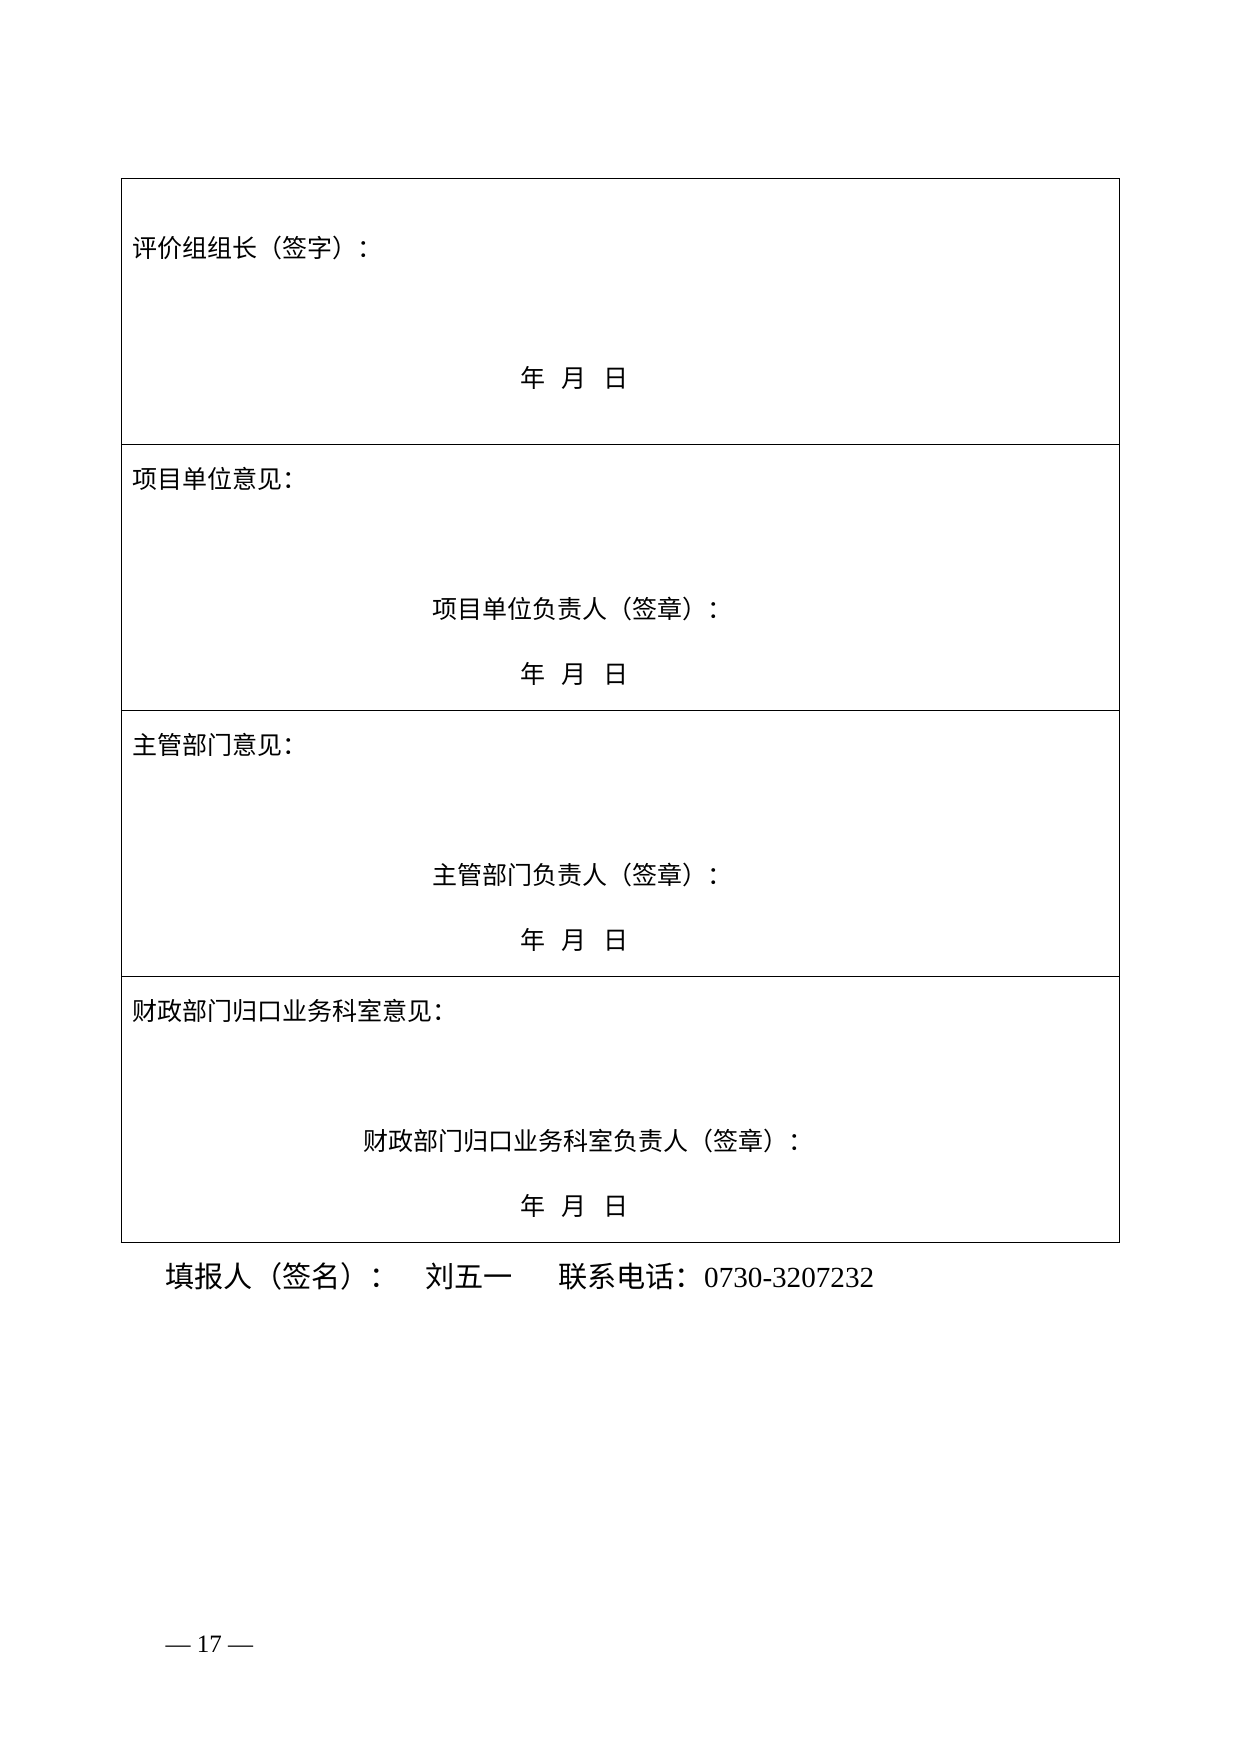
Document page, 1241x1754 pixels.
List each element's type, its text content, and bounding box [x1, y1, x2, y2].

table_cell 主管部门意见： 主管部门负责人（签章）： 年 月 日 [122, 711, 1119, 976]
table_cell 评价组组长（签字）： 年 月 日 [122, 179, 1119, 444]
table_cell 财政部门归口业务科室意见： 财政部门归口业务科室负责人（签章）： 年 月 日 [122, 977, 1119, 1242]
table_cell 项目单位意见： 项目单位负责人（签章）： 年 月 日 [122, 445, 1119, 710]
text 填报人（签名）： 刘五一 联系电话：0730-3207232 [165, 1243, 1075, 1308]
